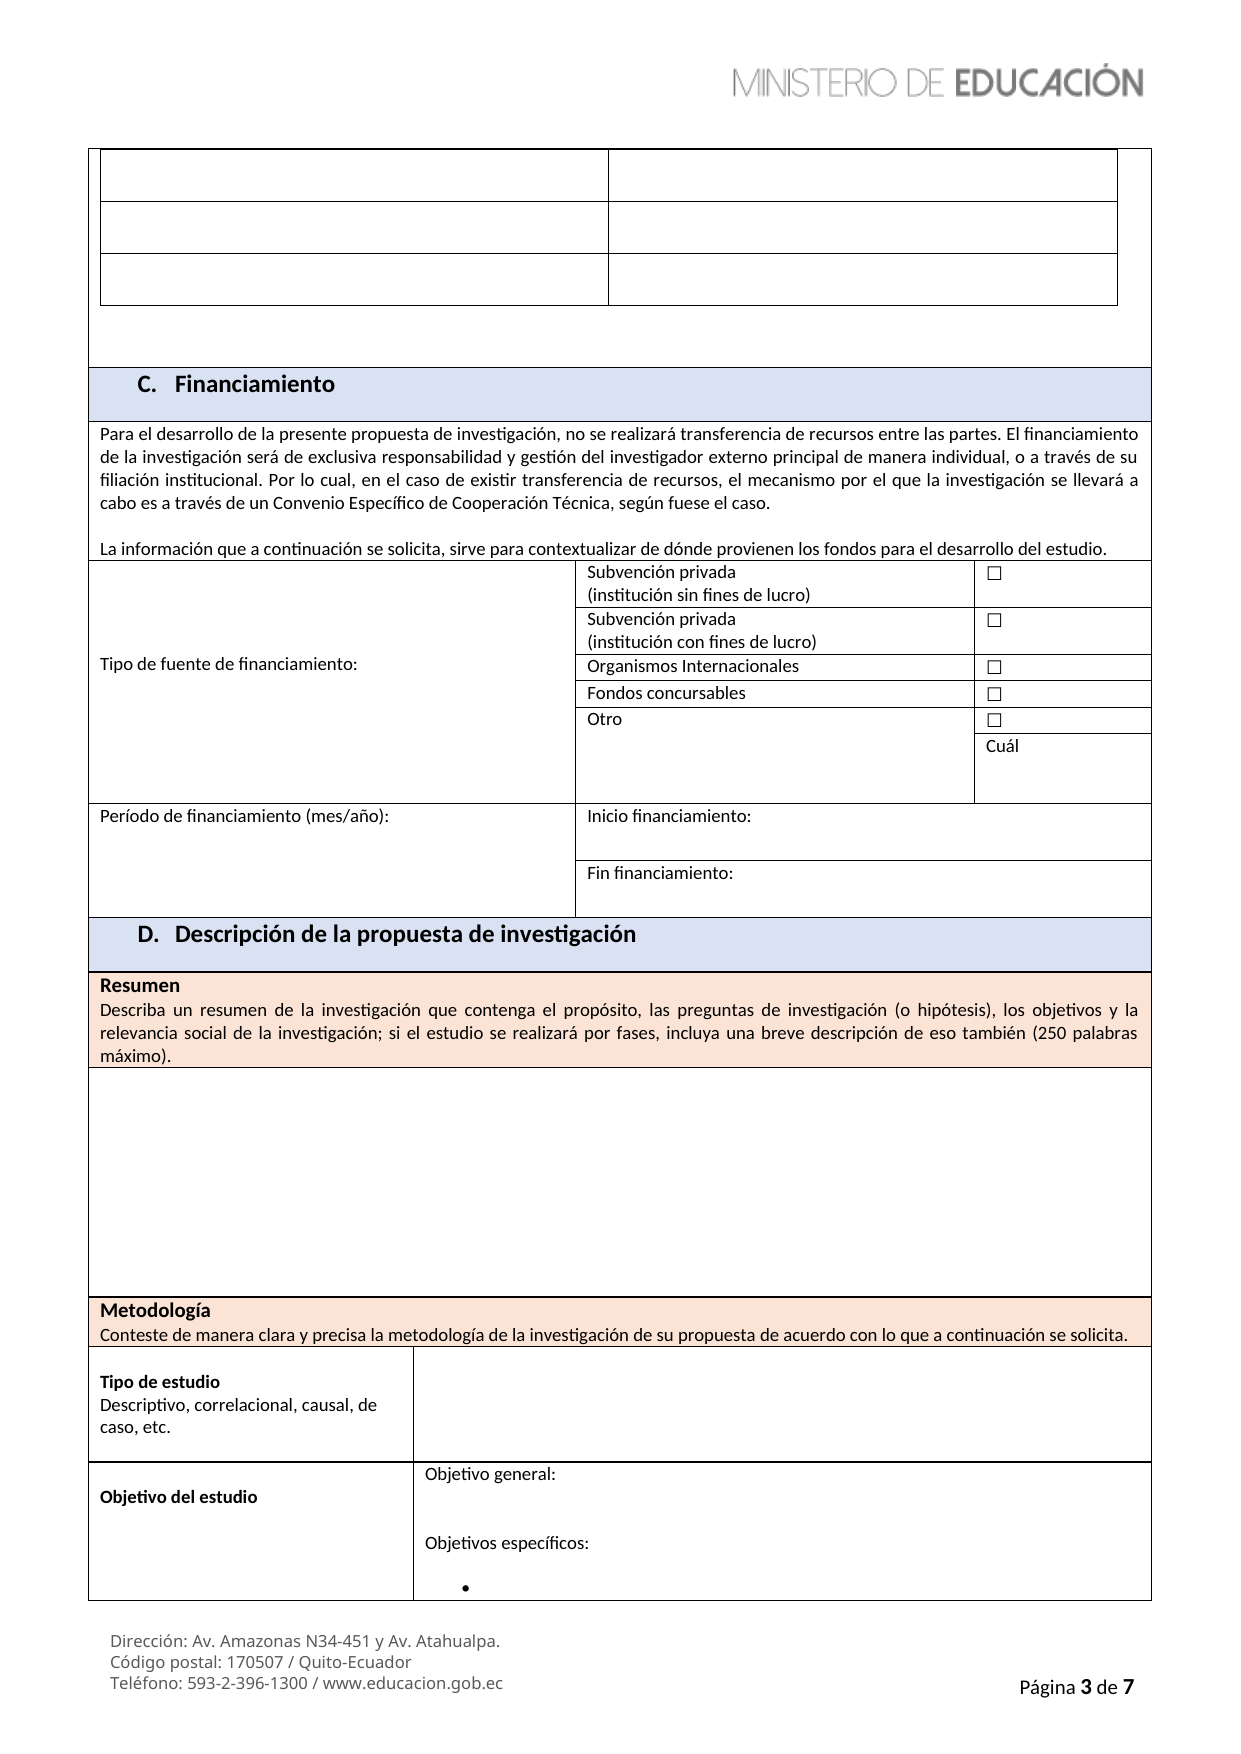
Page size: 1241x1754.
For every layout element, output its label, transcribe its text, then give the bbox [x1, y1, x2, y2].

table_cell [89, 1068, 1151, 1296]
table_cell Financiamiento [89, 368, 1151, 421]
table_cell Organismos Internacionales [576, 655, 974, 680]
table_cell [975, 708, 1151, 733]
table_cell Descripción de la propuesta de investigación [89, 918, 1151, 971]
table_cell Subvención privada (institución con fines de lucro) [576, 608, 974, 653]
table_cell Tipo de estudio Descriptivo, correlacional, causal, de caso, etc. [89, 1347, 413, 1461]
table_cell Otro [576, 708, 974, 803]
table_cell Fondos concursables [576, 681, 974, 707]
table_cell Cuál [975, 734, 1151, 803]
table_cell Resumen Describa un resumen de la investigación que contenga el propósito, las preguntas de investigación (o hipótesis), los objetivos y la relevancia social de la investigación; si el estudio se realizará por fases, incluya una breve descripción de eso también (250 palabras máximo). [89, 973, 1151, 1067]
table_cell Período de financiamiento (mes/año): [89, 804, 575, 917]
table_cell Fin financiamiento: [576, 861, 1151, 917]
table_cell Para el desarrollo de la presente propuesta de investigación, no se realizará transferencia de recursos entre las partes. El financiamiento de la investigación será de exclusiva responsabilidad y gestión del investigador externo principal de manera individual, o a través de su filiación institucional. Por lo cual, en el caso de existir transferencia de recursos, el mecanismo por el que la investigación se llevará a cabo es a través de un Convenio Específico de Cooperación Técnica, según fuese el caso. La información que a continuación se solicita, sirve para contextualizar de dónde provienen los fondos para el desarrollo del estudio. [89, 422, 1151, 560]
table_cell [975, 655, 1151, 680]
table_cell Subvención privada (institución sin fines de lucro) [576, 561, 974, 607]
table_cell [414, 1347, 1151, 1461]
picture [720, 48, 1152, 107]
table_cell [89, 149, 1151, 367]
table_cell Tipo de fuente de financiamiento: [89, 561, 575, 803]
table_cell [975, 681, 1151, 707]
table_cell Metodología Conteste de manera clara y precisa la metodología de la investigación de su propuesta de acuerdo con lo que a continuación se solicita. [89, 1298, 1151, 1346]
table_cell Inicio financiamiento: [576, 804, 1151, 860]
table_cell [89, 1463, 413, 1600]
table_cell [975, 561, 1151, 607]
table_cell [414, 1463, 1151, 1600]
table_cell [975, 608, 1151, 653]
